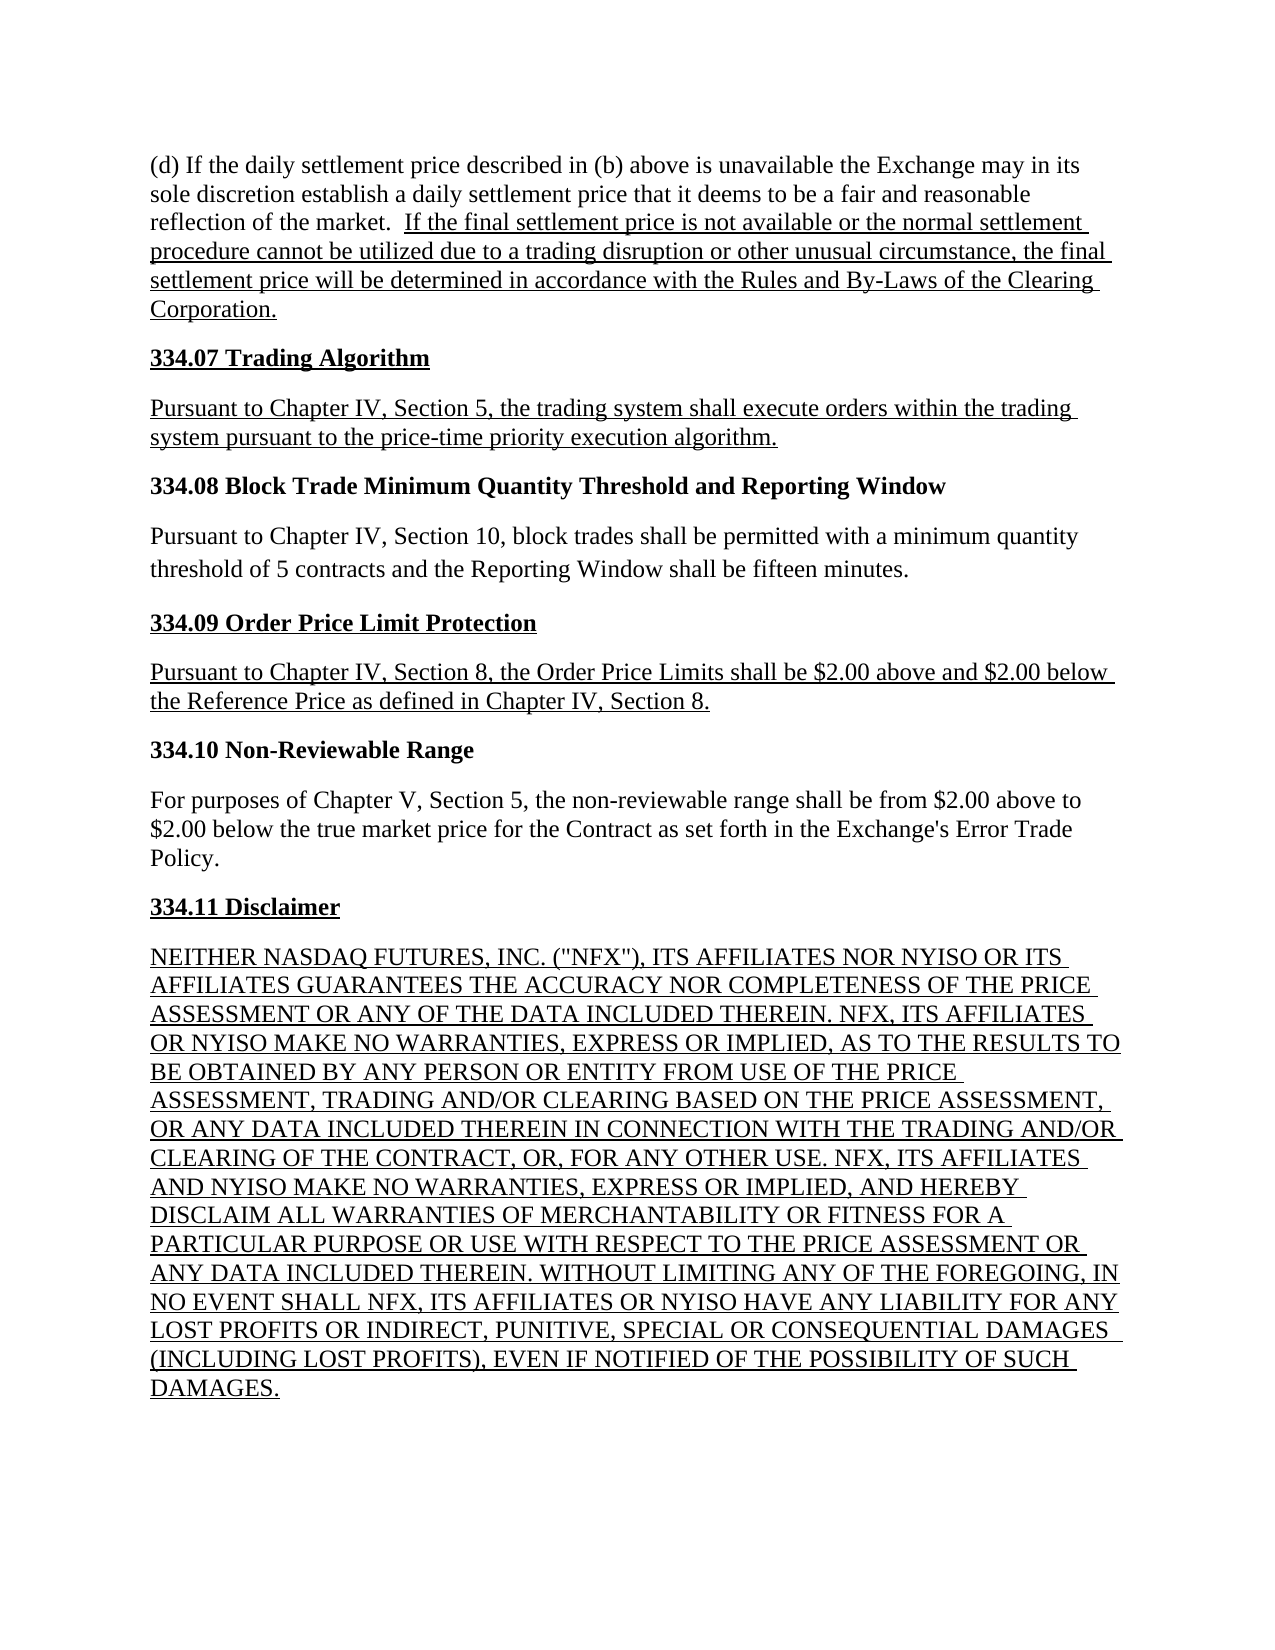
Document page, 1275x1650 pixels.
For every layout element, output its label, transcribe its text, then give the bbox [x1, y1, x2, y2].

text NEITHER NASDAQ FUTURES, INC. ("NFX"), ITS AFFILIATES NOR NYISO OR ITS AFFILIATES GUARANTEES THE ACCURACY NOR COMPLETENESS OF THE PRICE ASSESSMENT OR ANY OF THE DATA INCLUDED THEREIN. NFX, ITS AFFILIATES OR NYISO MAKE NO WARRANTIES, EXPRESS OR IMPLIED, AS TO THE RESULTS TO BE OBTAINED BY ANY PERSON OR ENTITY FROM USE OF THE PRICE ASSESSMENT, TRADING AND/OR CLEARING BASED ON THE PRICE ASSESSMENT, OR ANY DATA INCLUDED THEREIN IN CONNECTION WITH THE TRADING AND/OR CLEARING OF THE CONTRACT, OR, FOR ANY OTHER USE. NFX, ITS AFFILIATES AND NYISO MAKE NO WARRANTIES, EXPRESS OR IMPLIED, AND HEREBY DISCLAIM ALL WARRANTIES OF MERCHANTABILITY OR FITNESS FOR A PARTICULAR PURPOSE OR USE WITH RESPECT TO THE PRICE ASSESSMENT OR ANY DATA INCLUDED THEREIN. WITHOUT LIMITING ANY OF THE FOREGOING, IN NO EVENT SHALL NFX, ITS AFFILIATES OR NYISO HAVE ANY LIABILITY FOR ANY LOST PROFITS OR INDIRECT, PUNITIVE, SPECIAL OR CONSEQUENTIAL DAMAGES (INCLUDING LOST PROFITS), EVEN IF NOTIFIED OF THE POSSIBILITY OF SUCH DAMAGES. [150, 942, 1125, 1402]
text Pursuant to Chapter IV, Section 5, the trading system shall execute orders within the trading system pursuant to the price-time priority execution algorithm. [150, 393, 1125, 450]
text 334.11 Disclaimer [150, 892, 1125, 921]
text 334.08 Block Trade Minimum Quantity Threshold and Reporting Window [150, 471, 1125, 500]
text 334.10 Non-Reviewable Range [150, 736, 1125, 764]
text For purposes of Chapter V, Section 5, the non-reviewable range shall be from $2.00 above to $2.00 below the true market price for the Contract as set forth in the Exchange's Error Trade Policy. [150, 785, 1125, 871]
text Pursuant to Chapter IV, Section 8, the Order Price Limits shall be $2.00 above and $2.00 below the Reference Price as defined in Chapter IV, Section 8. [150, 657, 1125, 715]
text (d) If the daily settlement price described in (b) above is unavailable the Exchange may in its sole discretion establish a daily settlement price that it deems to be a fair and reasonable reflection of the market. If the final settlement price is not available or the normal settlement procedure cannot be utilized due to a trading disruption or other unusual circumstance, the final settlement price will be determined in accordance with the Rules and By-Laws of the Clearing Corporation. [150, 150, 1125, 322]
text Pursuant to Chapter IV, Section 10, block trades shall be permitted with a minimum quantity threshold of 5 contracts and the Reporting Window shall be fifteen minutes. [150, 521, 1125, 583]
text 334.09 Order Price Limit Protection [150, 608, 1125, 636]
text 334.07 Trading Algorithm [150, 343, 1125, 372]
